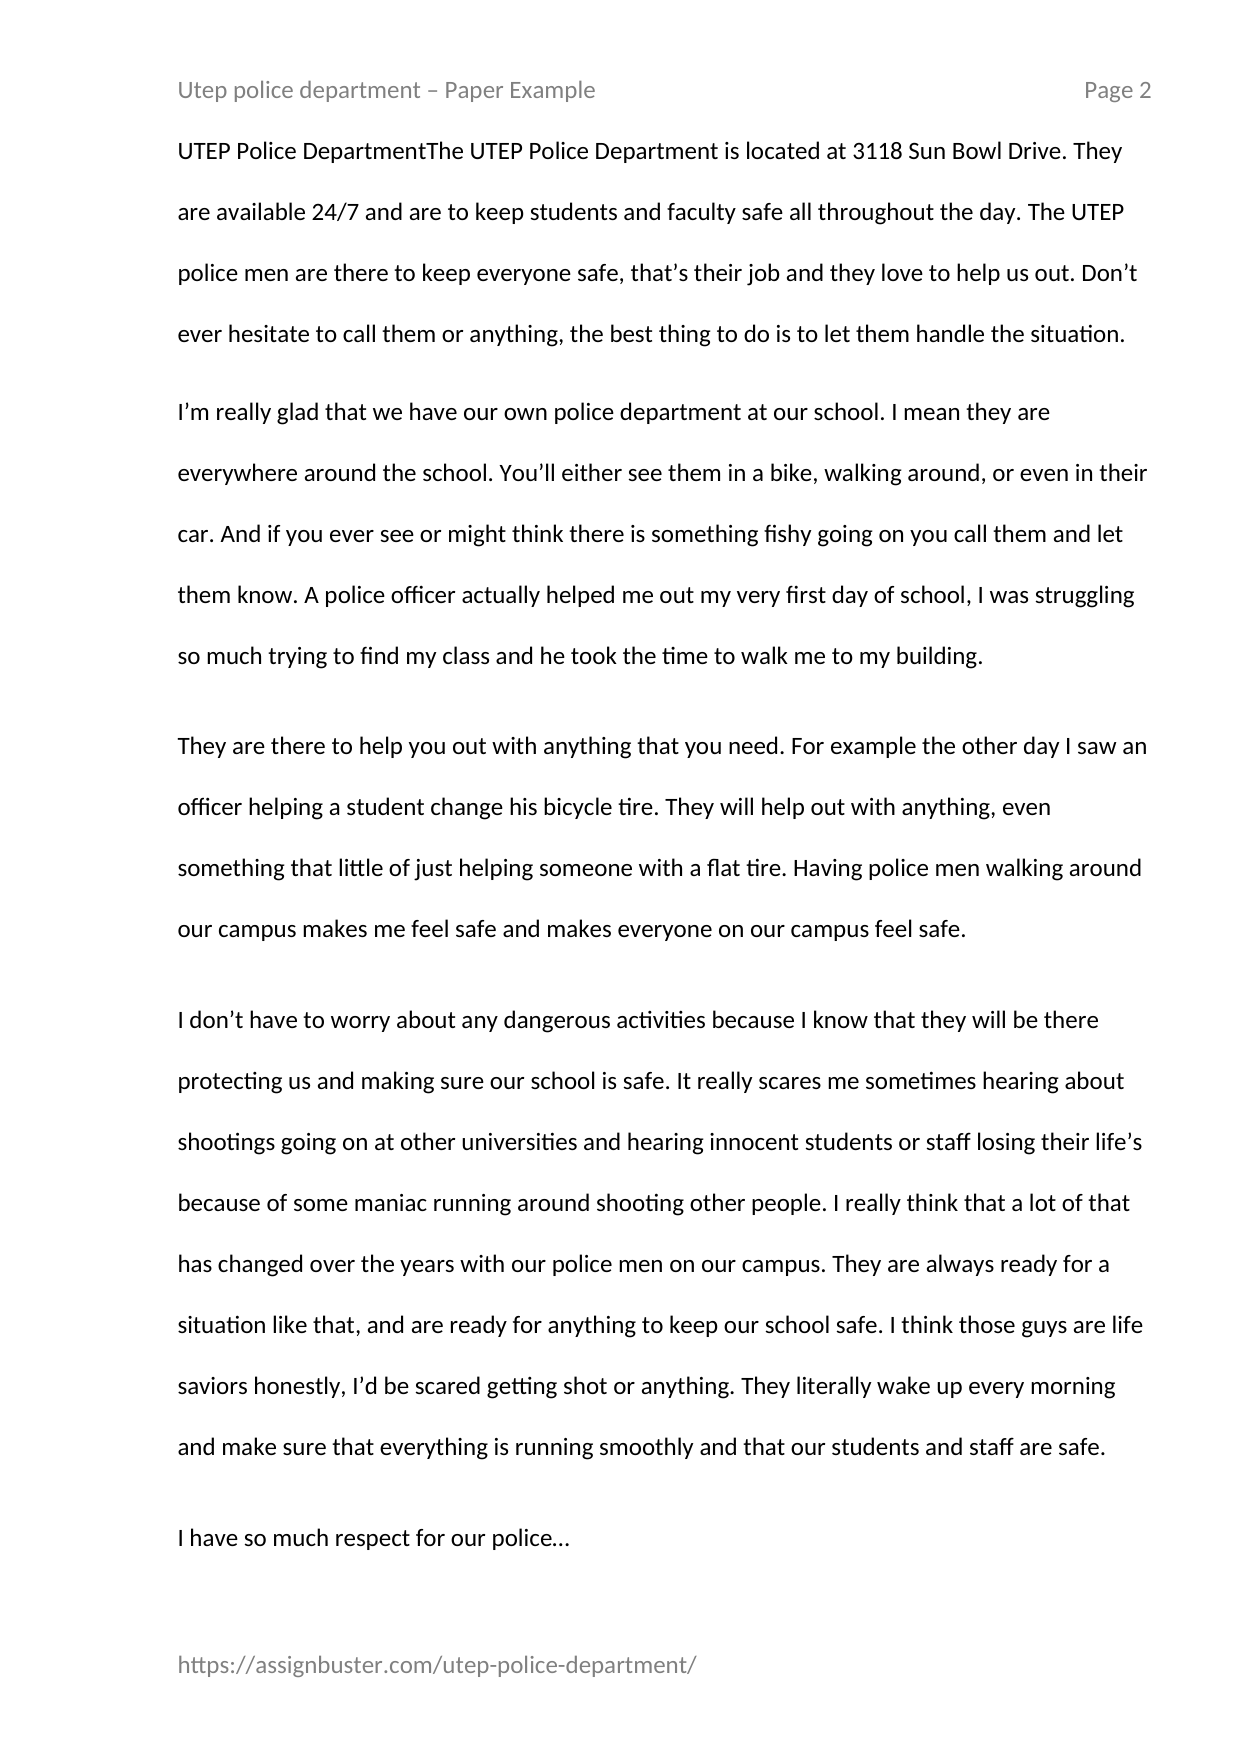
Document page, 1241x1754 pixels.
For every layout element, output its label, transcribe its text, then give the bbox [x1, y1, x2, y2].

text UTEP Police DepartmentThe UTEP Police Department is located at 3118 Sun Bowl Drive. They are available 24/7 and are to keep students and faculty safe all throughout the day. The UTEP police men are there to keep everyone safe, that’s their job and they love to help us out. Don’t ever hesitate to call them or anything, the best thing to do is to let them handle the situation. [177, 135, 1152, 348]
text I’m really glad that we have our own police department at our school. I mean they are everywhere around the school. You’ll either see them in a bike, walking around, or even in their car. And if you ever see or might think there is something fishy going on you call them and let them know. A police officer actually helped me out my very first day of school, I was struggling so much trying to find my class and he took the time to walk me to my building. [177, 396, 1152, 670]
text I have so much respect for our police… [177, 1522, 1152, 1552]
text I don’t have to worry about any dangerous activities because I know that they will be there protecting us and making sure our school is safe. It really scares me sometimes hearing about shootings going on at other universities and hearing innocent students or staff losing their life’s because of some maniac running around shooting other people. I really think that a lot of that has changed over the years with our police men on our campus. They are always ready for a situation like that, and are ready for anything to keep our school safe. I think those guys are life saviors honestly, I’d be scared getting shot or anything. They literally wake up every morning and make sure that everything is running smoothly and that our students and staff are safe. [177, 1004, 1152, 1462]
text They are there to help you out with anything that you need. For example the other day I saw an officer helping a student change his bicycle tire. They will help out with anything, even something that little of just helping someone with a flat tire. Having police men walking around our campus makes me feel safe and makes everyone on our campus feel safe. [177, 730, 1152, 944]
